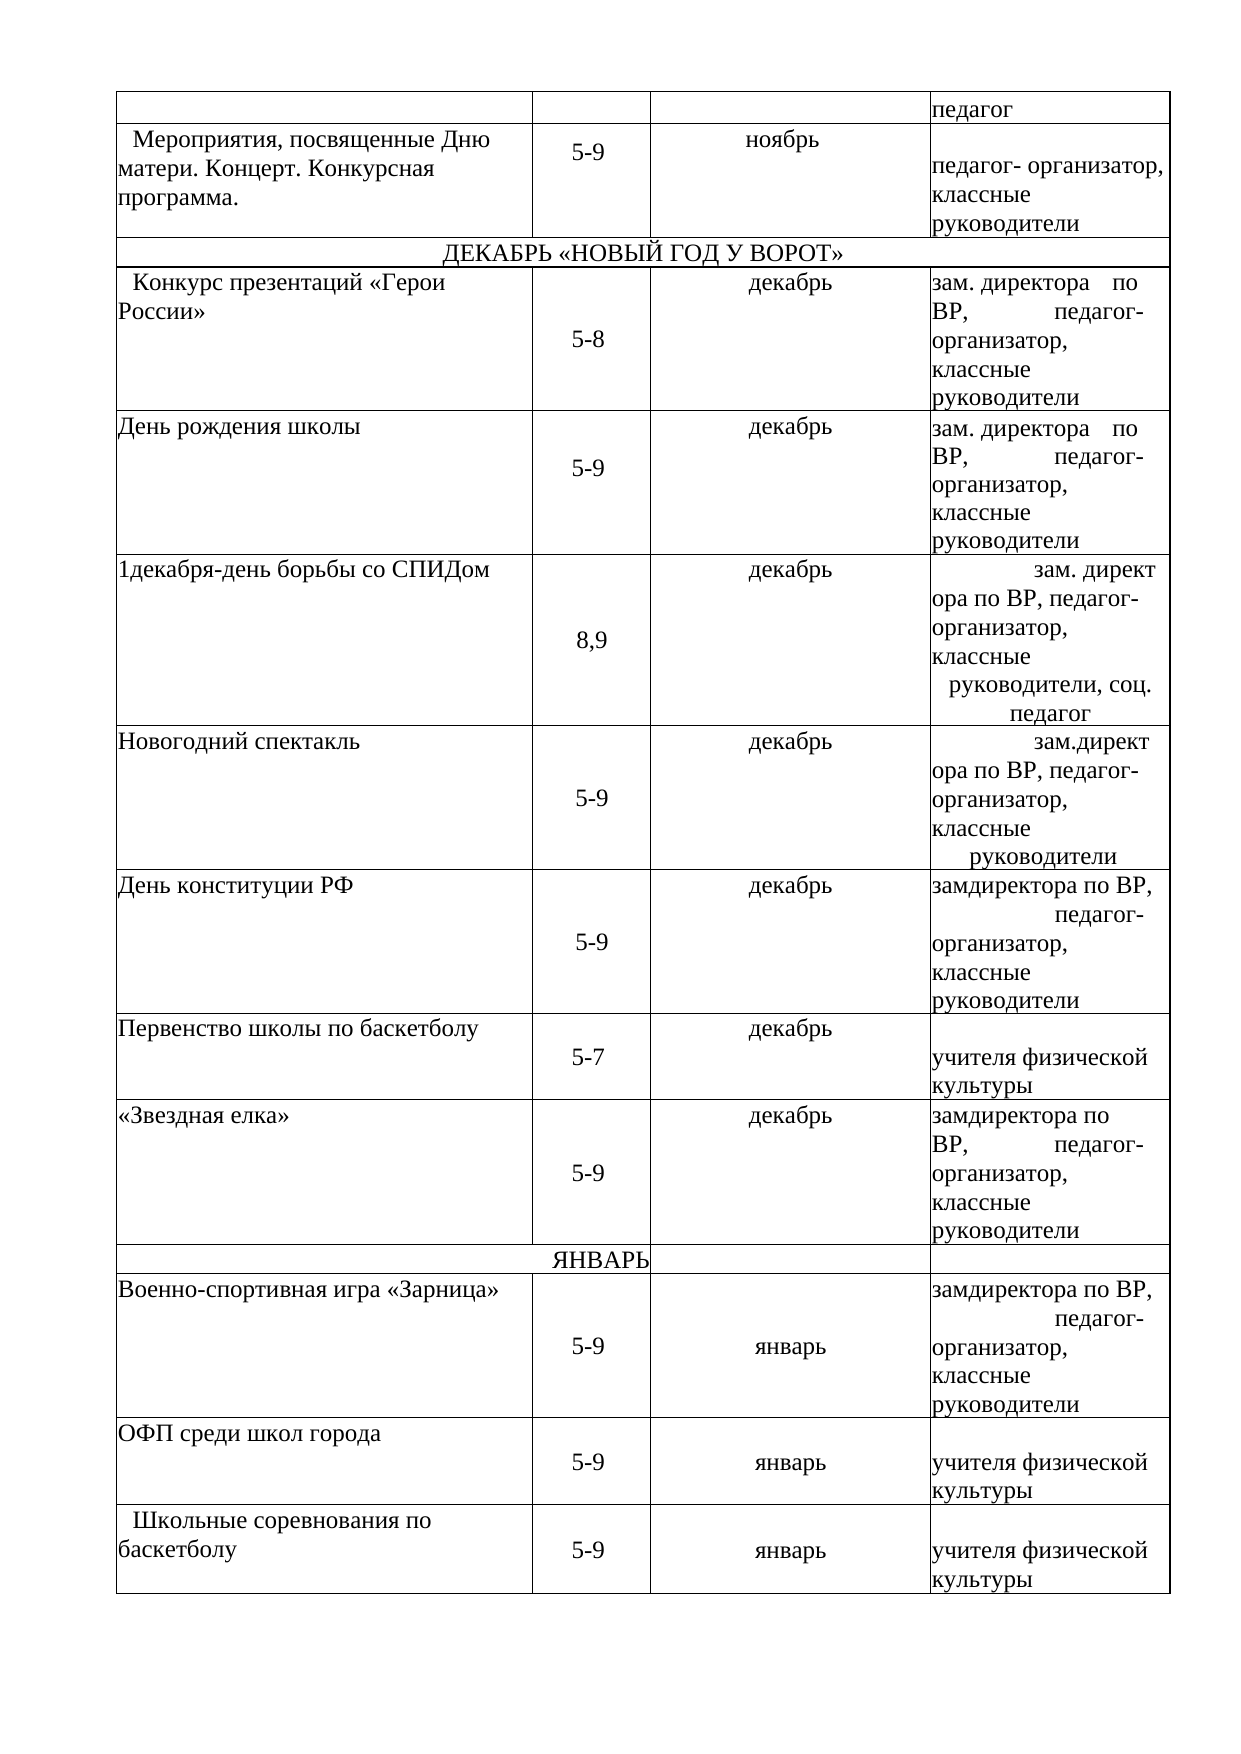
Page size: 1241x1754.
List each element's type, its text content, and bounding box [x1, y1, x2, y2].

table_cell 5-7 [533, 1014, 650, 1099]
table_cell 5-9 [533, 1505, 650, 1593]
table_cell 5-9 [533, 870, 650, 1012]
table_cell учителя физической культуры [931, 1014, 1169, 1099]
table_cell Конкурс презентаций «Герои России» [117, 268, 532, 410]
table_cell День конституции РФ [117, 870, 532, 1012]
table_cell январь [651, 1418, 930, 1504]
table_cell декабрь [651, 1014, 930, 1099]
table_cell замдиректора по ВР, педагог- организатор, классные руководители [931, 870, 1169, 1012]
table_cell Новогодний спектакль [117, 726, 532, 869]
table_cell 5-9 [533, 1418, 650, 1504]
table_cell декабрь [651, 268, 930, 410]
table_cell 5-9 [533, 411, 650, 553]
table_cell 5-8 [533, 268, 650, 410]
table_cell Военно-спортивная игра «Зарница» [117, 1274, 532, 1417]
table_header [117, 92, 532, 123]
table_cell 5-9 [533, 1274, 650, 1417]
table_cell зам. директ ора по ВР, педагог- организатор, классные руководители, соц. педагог [931, 555, 1169, 725]
table_cell День рождения школы [117, 411, 532, 553]
table_cell декабрь [651, 411, 930, 553]
table_cell «Звездная елка» [117, 1100, 532, 1244]
table_cell учителя физической культуры [931, 1505, 1169, 1593]
table_header педагог [931, 92, 1169, 123]
table_cell Первенство школы по баскетболу [117, 1014, 532, 1099]
table_cell замдиректора по ВР, педагог- организатор, классные руководители [931, 1274, 1169, 1417]
table_cell ноябрь [651, 124, 930, 237]
table_cell 8,9 [533, 555, 650, 725]
table_cell ЯНВАРЬ [117, 1245, 650, 1273]
table_header [651, 92, 930, 123]
table_cell [651, 1245, 930, 1273]
table_cell декабрь [651, 870, 930, 1012]
table_cell зам. директора по ВР, педагог- организатор, классные руководители [931, 268, 1169, 410]
table_cell замдиректора по ВР, педагог- организатор, классные руководители [931, 1100, 1169, 1244]
table_cell 5-9 [533, 124, 650, 237]
table_header [533, 92, 650, 123]
table_cell 1декабря-день борьбы со СПИДом [117, 555, 532, 725]
table_cell ДЕКАБРЬ «НОВЫЙ ГОД У ВОРОТ» [117, 238, 1169, 266]
table_cell Мероприятия, посвященные Дню матери. Концерт. Конкурсная программа. [117, 124, 532, 237]
table_cell зам. директора по ВР, педагог- организатор, классные руководители [931, 411, 1169, 553]
table_cell 5-9 [533, 1100, 650, 1244]
table_cell январь [651, 1274, 930, 1417]
table_cell 5-9 [533, 726, 650, 869]
table_cell декабрь [651, 1100, 930, 1244]
table_cell [931, 1245, 1169, 1273]
table_cell учителя физической культуры [931, 1418, 1169, 1504]
table_cell декабрь [651, 555, 930, 725]
table_cell ОФП среди школ города [117, 1418, 532, 1504]
table_cell педагог- организатор, классные руководители [931, 124, 1169, 237]
table_cell январь [651, 1505, 930, 1593]
table_cell декабрь [651, 726, 930, 869]
table_cell зам.директ ора по ВР, педагог- организатор, классные руководители [931, 726, 1169, 869]
table_cell Школьные соревнования по баскетболу [117, 1505, 532, 1593]
